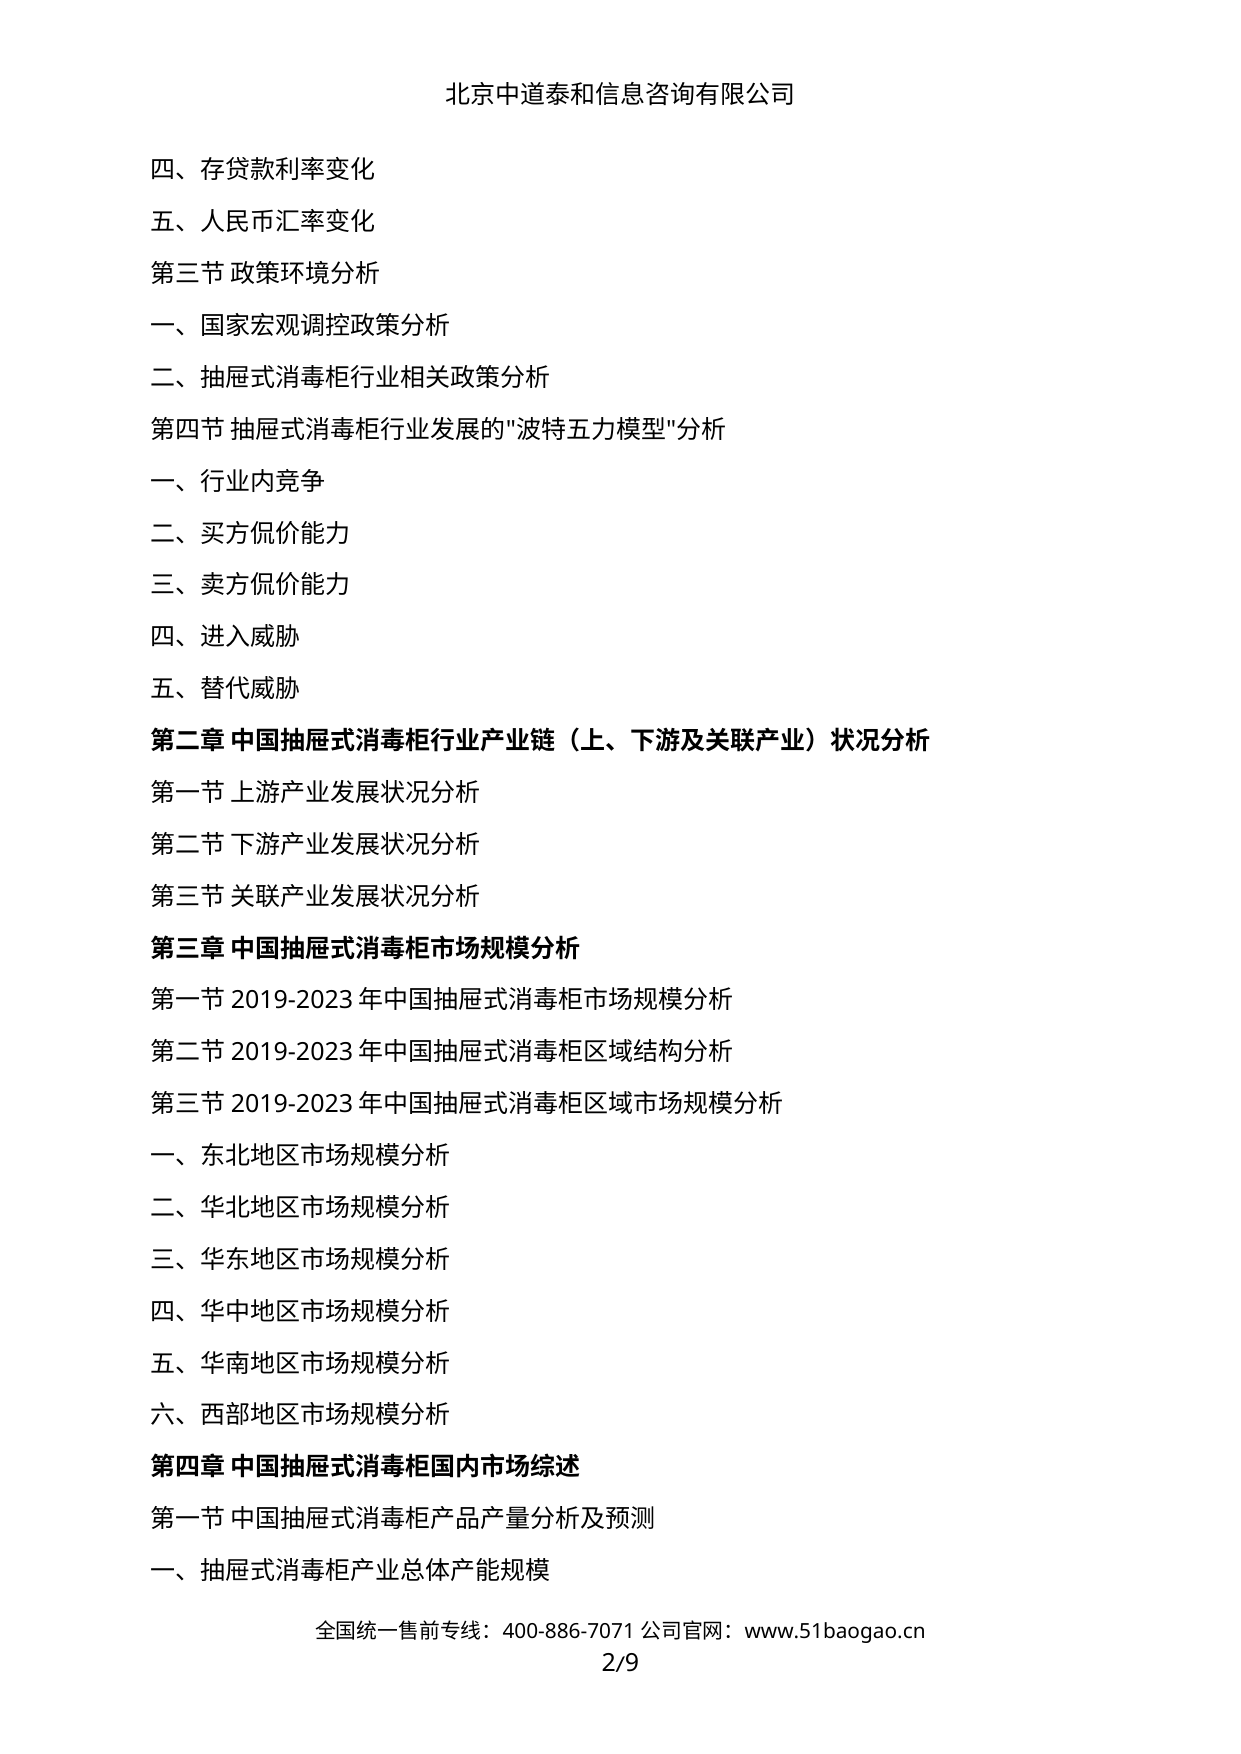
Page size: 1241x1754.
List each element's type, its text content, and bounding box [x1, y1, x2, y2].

text 四、华中地区市场规模分析 [150, 1291, 1090, 1327]
text 第三节 关联产业发展状况分析 [150, 876, 1090, 912]
text 一、东北地区市场规模分析 [150, 1136, 1090, 1172]
text 三、卖方侃价能力 [150, 565, 1090, 601]
text 二、抽屉式消毒柜行业相关政策分析 [150, 357, 1090, 394]
text 第四章 中国抽屉式消毒柜国内市场综述 [150, 1447, 1090, 1483]
text 五、替代威胁 [150, 669, 1090, 705]
text 第二章 中国抽屉式消毒柜行业产业链（上、下游及关联产业）状况分析 [150, 721, 1090, 757]
text 一、抽屉式消毒柜产业总体产能规模 [150, 1551, 1090, 1587]
text 六、西部地区市场规模分析 [150, 1395, 1090, 1431]
text 第一节 上游产业发展状况分析 [150, 772, 1090, 809]
text 一、国家宏观调控政策分析 [150, 306, 1090, 342]
text 三、华东地区市场规模分析 [150, 1239, 1090, 1276]
text 四、进入威胁 [150, 617, 1090, 653]
text 二、华北地区市场规模分析 [150, 1187, 1090, 1224]
text 第一节 2019-2023年中国抽屉式消毒柜市场规模分析 [150, 980, 1090, 1016]
text 第二节 2019-2023年中国抽屉式消毒柜区域结构分析 [150, 1032, 1090, 1068]
text 第三章 中国抽屉式消毒柜市场规模分析 [150, 928, 1090, 964]
text 第二节 下游产业发展状况分析 [150, 824, 1090, 861]
text 五、华南地区市场规模分析 [150, 1343, 1090, 1379]
text 四、存贷款利率变化 [150, 150, 1090, 186]
text 一、行业内竞争 [150, 461, 1090, 497]
text 第一节 中国抽屉式消毒柜产品产量分析及预测 [150, 1499, 1090, 1535]
text 第三节 2019-2023年中国抽屉式消毒柜区域市场规模分析 [150, 1084, 1090, 1120]
text 五、人民币汇率变化 [150, 202, 1090, 238]
text 第三节 政策环境分析 [150, 254, 1090, 290]
text 第四节 抽屉式消毒柜行业发展的"波特五力模型"分析 [150, 409, 1090, 446]
text 二、买方侃价能力 [150, 513, 1090, 549]
